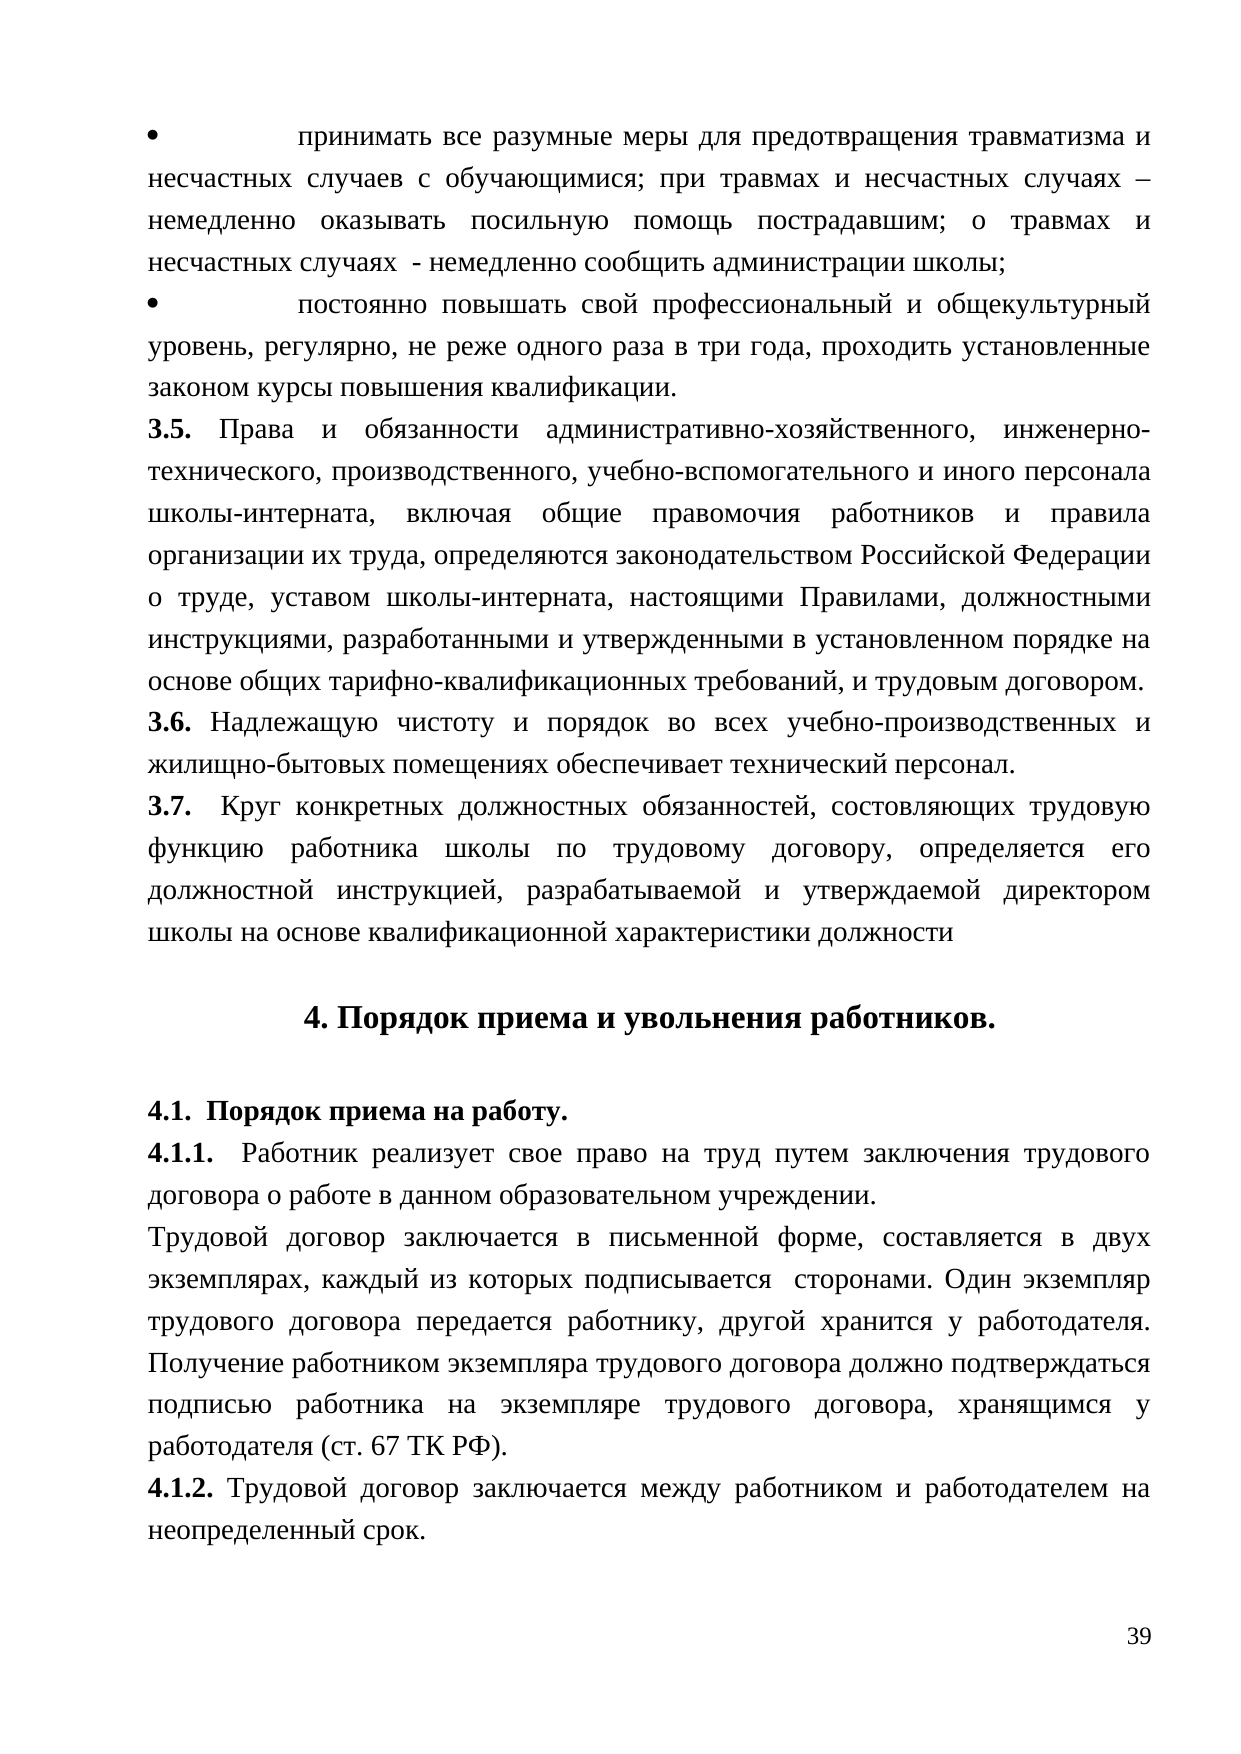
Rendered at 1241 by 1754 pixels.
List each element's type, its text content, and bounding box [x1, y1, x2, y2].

list постоянно повышать свой профессиональный и общекультурный уровень, регулярно, не реже одного раза в три года, проходить установленные законом курсы повышения квалификации. [148, 286, 1152, 403]
text 4.1. Порядок приема на работу. [148, 1093, 1152, 1127]
text 4.1.2. Трудовой договор заключается между работником и работодателем на неопределенный срок. [148, 1470, 1152, 1546]
text 3.5. Права и обязанности административно-хозяйственного, инженерно-технического, производственного, учебно-вспомогательного и иного персонала школы-интерната, включая общие правомочия работников и правила организации их труда, определяются законодательством Российской Федерации о труде, уставом школы-интерната, настоящими Правилами, должностными инструкциями, разработанными и утвержденными в установленном порядке на основе общих тарифно-квалификационных требований, и трудовым договором. [148, 411, 1152, 696]
list принимать все разумные меры для предотвращения травматизма и несчастных случаев с обучающимися; при травмах и несчастных случаях – немедленно оказывать посильную помощь пострадавшим; о травмах и несчастных случаях - немедленно сообщить администрации школы; [148, 118, 1152, 277]
text 4. Порядок приема и увольнения работников. [148, 998, 1152, 1036]
text Трудовой договор заключается в письменной форме, составляется в двух экземплярах, каждый из которых подписывается сторонами. Один экземпляр трудового договора передается работнику, другой хранится у работодателя. Получение работником экземпляра трудового договора должно подтверждаться подписью работника на экземпляре трудового договора, хранящимся у работодателя (ст. 67 ТК РФ). [148, 1219, 1152, 1462]
text 3.6. Надлежащую чистоту и порядок во всех учебно-производственных и жилищно-бытовых помещениях обеспечивает технический персонал. [148, 704, 1152, 780]
text 3.7. Круг конкретных должностных обязанностей, состовляющих трудовую функцию работника школы по трудовому договору, определяется его должностной инструкцией, разрабатываемой и утверждаемой директором школы на основе квалификационной характеристики должности [148, 788, 1152, 947]
text 4.1.1. Работник реализует свое право на труд путем заключения трудового договора о работе в данном образовательном учреждении. [148, 1135, 1152, 1211]
